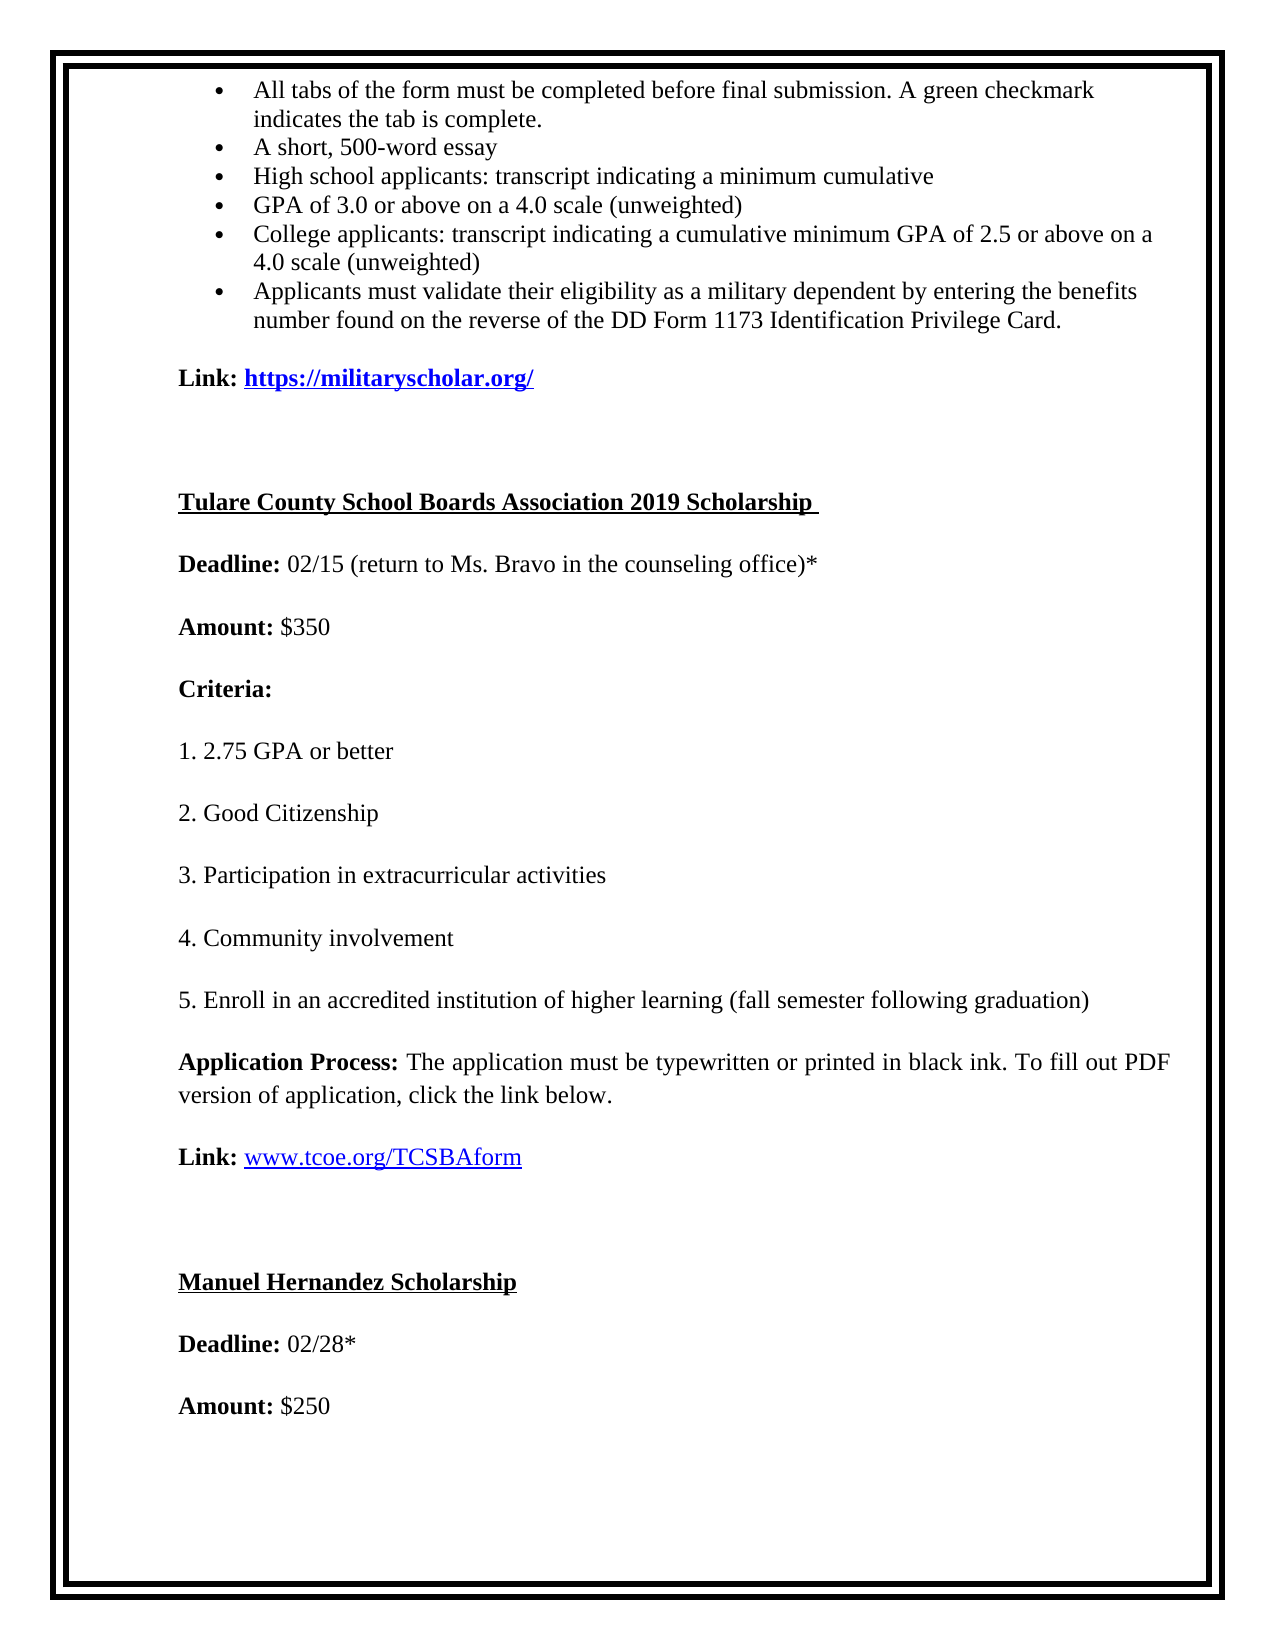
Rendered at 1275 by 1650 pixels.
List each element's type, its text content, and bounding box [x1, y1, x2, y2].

text Amount: $250 [178, 1391, 1172, 1420]
list College applicants: transcript indicating a cumulative minimum GPA of 2.5 or above on a 4.0 scale (unweighted) [216, 219, 1172, 276]
list High school applicants: transcript indicating a minimum cumulative [216, 161, 1172, 190]
text Deadline: 02/15 (return to Ms. Bravo in the counseling office)* [178, 549, 1172, 578]
text Application Process: The application must be typewritten or printed in black ink. To fill out PDF version of application, click the link below. [178, 1047, 1172, 1109]
text 1. 2.75 GPA or better [178, 736, 1172, 765]
text Criteria: [178, 674, 1172, 703]
text Manuel Hernandez Scholarship [178, 1267, 1172, 1295]
text Tulare County School Boards Association 2019 Scholarship [178, 487, 1172, 516]
text 5. Enroll in an accredited institution of higher learning (fall semester following graduation) [178, 985, 1172, 1013]
list Applicants must validate their eligibility as a military dependent by entering the benefits number found on the reverse of the DD Form 1173 Identification Privilege Card. [216, 276, 1172, 334]
text Amount: $350 [178, 612, 1172, 640]
list All tabs of the form must be completed before final submission. A green checkmark indicates the tab is complete. [216, 75, 1172, 132]
list A short, 500-word essay [216, 132, 1172, 161]
text Deadline: 02/28* [178, 1329, 1172, 1357]
text 3. Participation in extracurricular activities [178, 860, 1172, 889]
text 4. Community involvement [178, 923, 1172, 951]
text Link: https://militaryscholar.org/ [178, 363, 1172, 392]
list GPA of 3.0 or above on a 4.0 scale (unweighted) [216, 190, 1172, 219]
text 2. Good Citizenship [178, 798, 1172, 827]
text Link: www.tcoe.org/TCSBAform [178, 1142, 1172, 1171]
